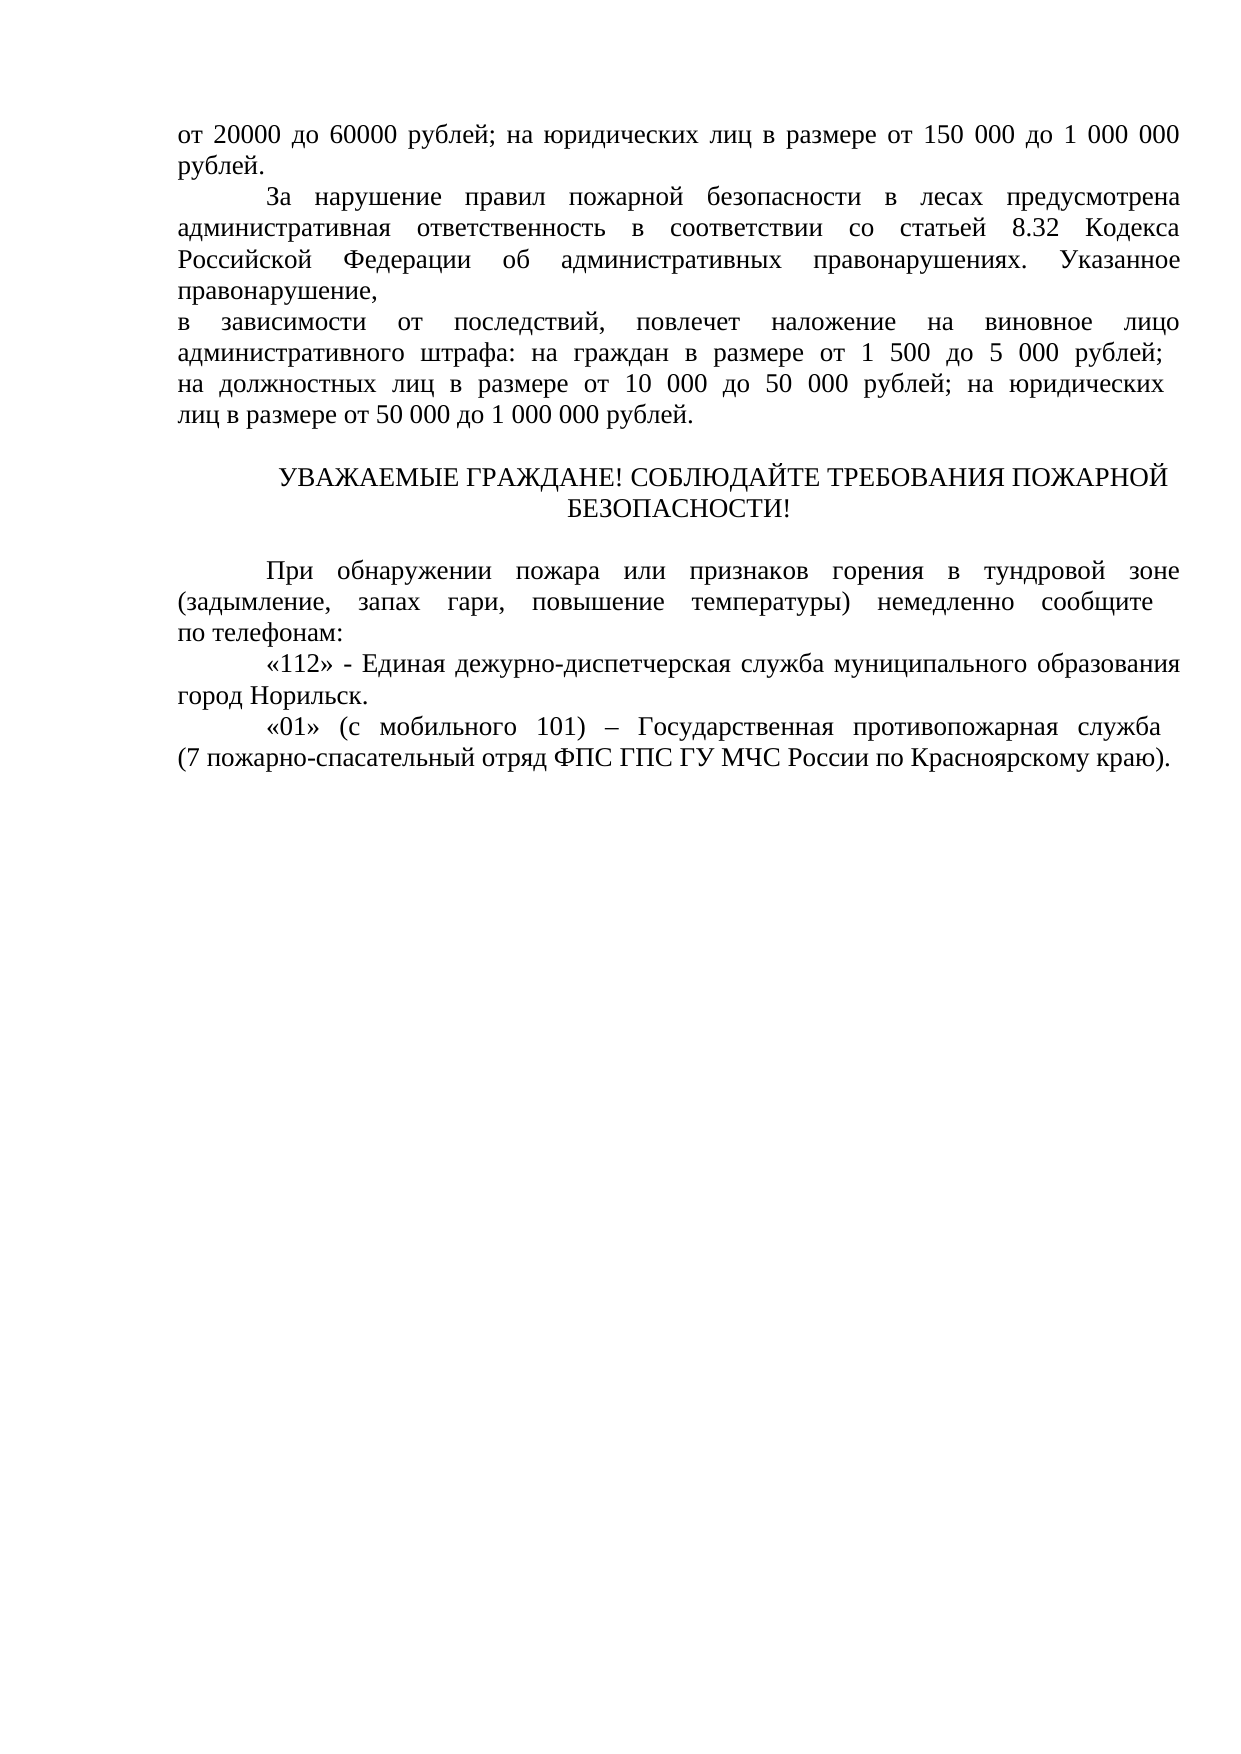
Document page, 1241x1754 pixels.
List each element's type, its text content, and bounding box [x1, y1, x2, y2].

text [177, 118, 1181, 180]
text При обнаружении пожара или признаков горения в тундровой зоне (задымление, запах гари, повышение температуры) немедленно сообщите по телефонам: [177, 554, 1181, 648]
text УВАЖАЕМЫЕ ГРАЖДАНЕ! СОБЛЮДАЙТЕ ТРЕБОВАНИЯ ПОЖАРНОЙ БЕЗОПАСНОСТИ! [177, 461, 1181, 523]
text «112» - Единая дежурно-диспетчерская служба муниципального образования город Норильск. [177, 648, 1181, 710]
text «01» (с мобильного 101) – Государственная противопожарная служба (7 пожарно-спасательный отряд ФПС ГПС ГУ МЧС России по Красноярскому краю). [177, 710, 1181, 772]
text За нарушение правил пожарной безопасности в лесах предусмотрена административная ответственность в соответствии со статьей 8.32 Кодекса Российской Федерации об административных правонарушениях. Указанное правонарушение, в зависимости от последствий, повлечет наложение на виновное лицо административного штрафа: на граждан в размере от 1 500 до 5 000 рублей; на должностных лиц в размере от 10 000 до 50 000 рублей; на юридических лиц в размере от 50 000 до 1 000 000 рублей. [177, 180, 1181, 429]
